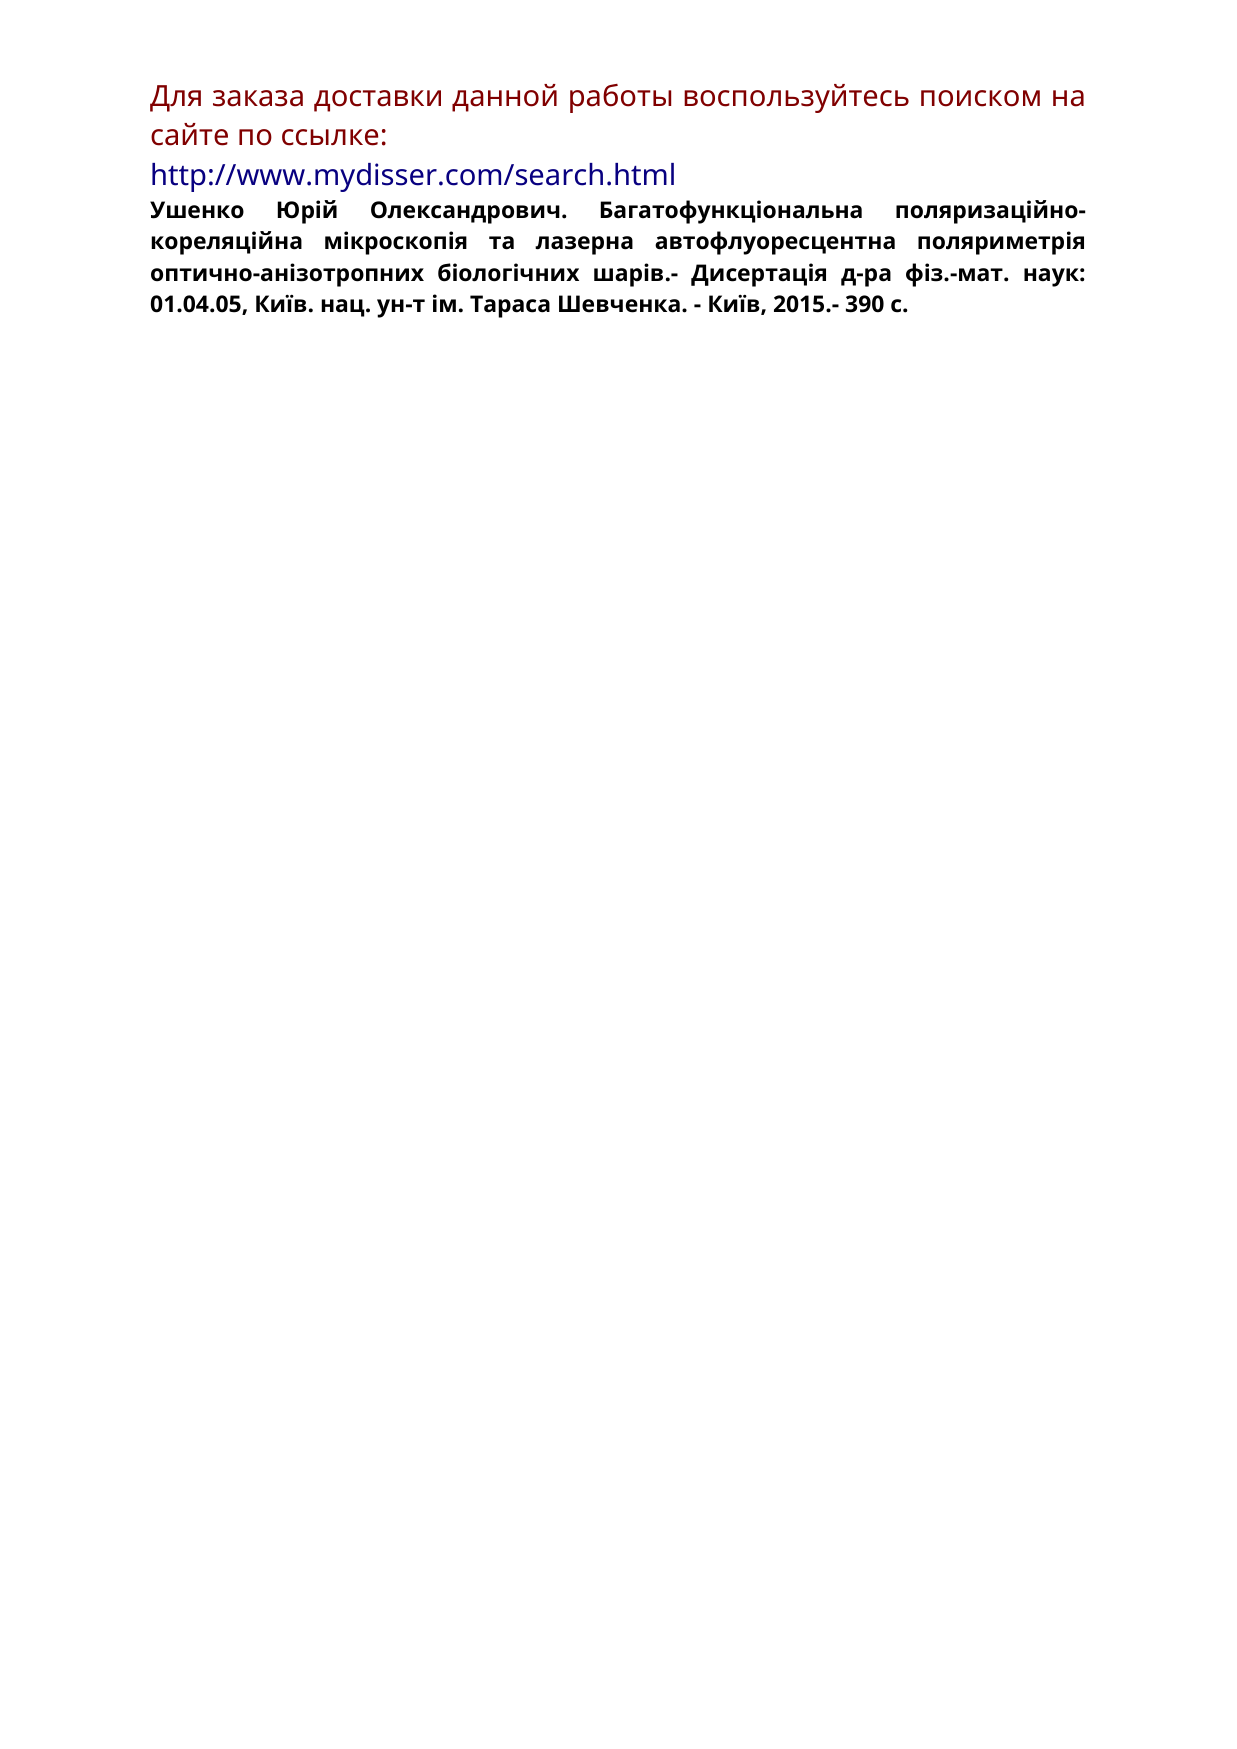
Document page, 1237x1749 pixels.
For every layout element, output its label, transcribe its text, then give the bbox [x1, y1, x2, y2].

text Ушенко Юрій Олександрович. Багатофункціональна поляризаційно-кореляційна мікроскопія та лазерна автофлуоресцентна поляриметрія оптично-анізотропних біологічних шарів.- Дисертація д-ра фіз.-мат. наук: 01.04.05, Київ. нац. ун-т ім. Тараса Шевченка. - Київ, 2015.- 390 с. [150, 194, 1086, 319]
